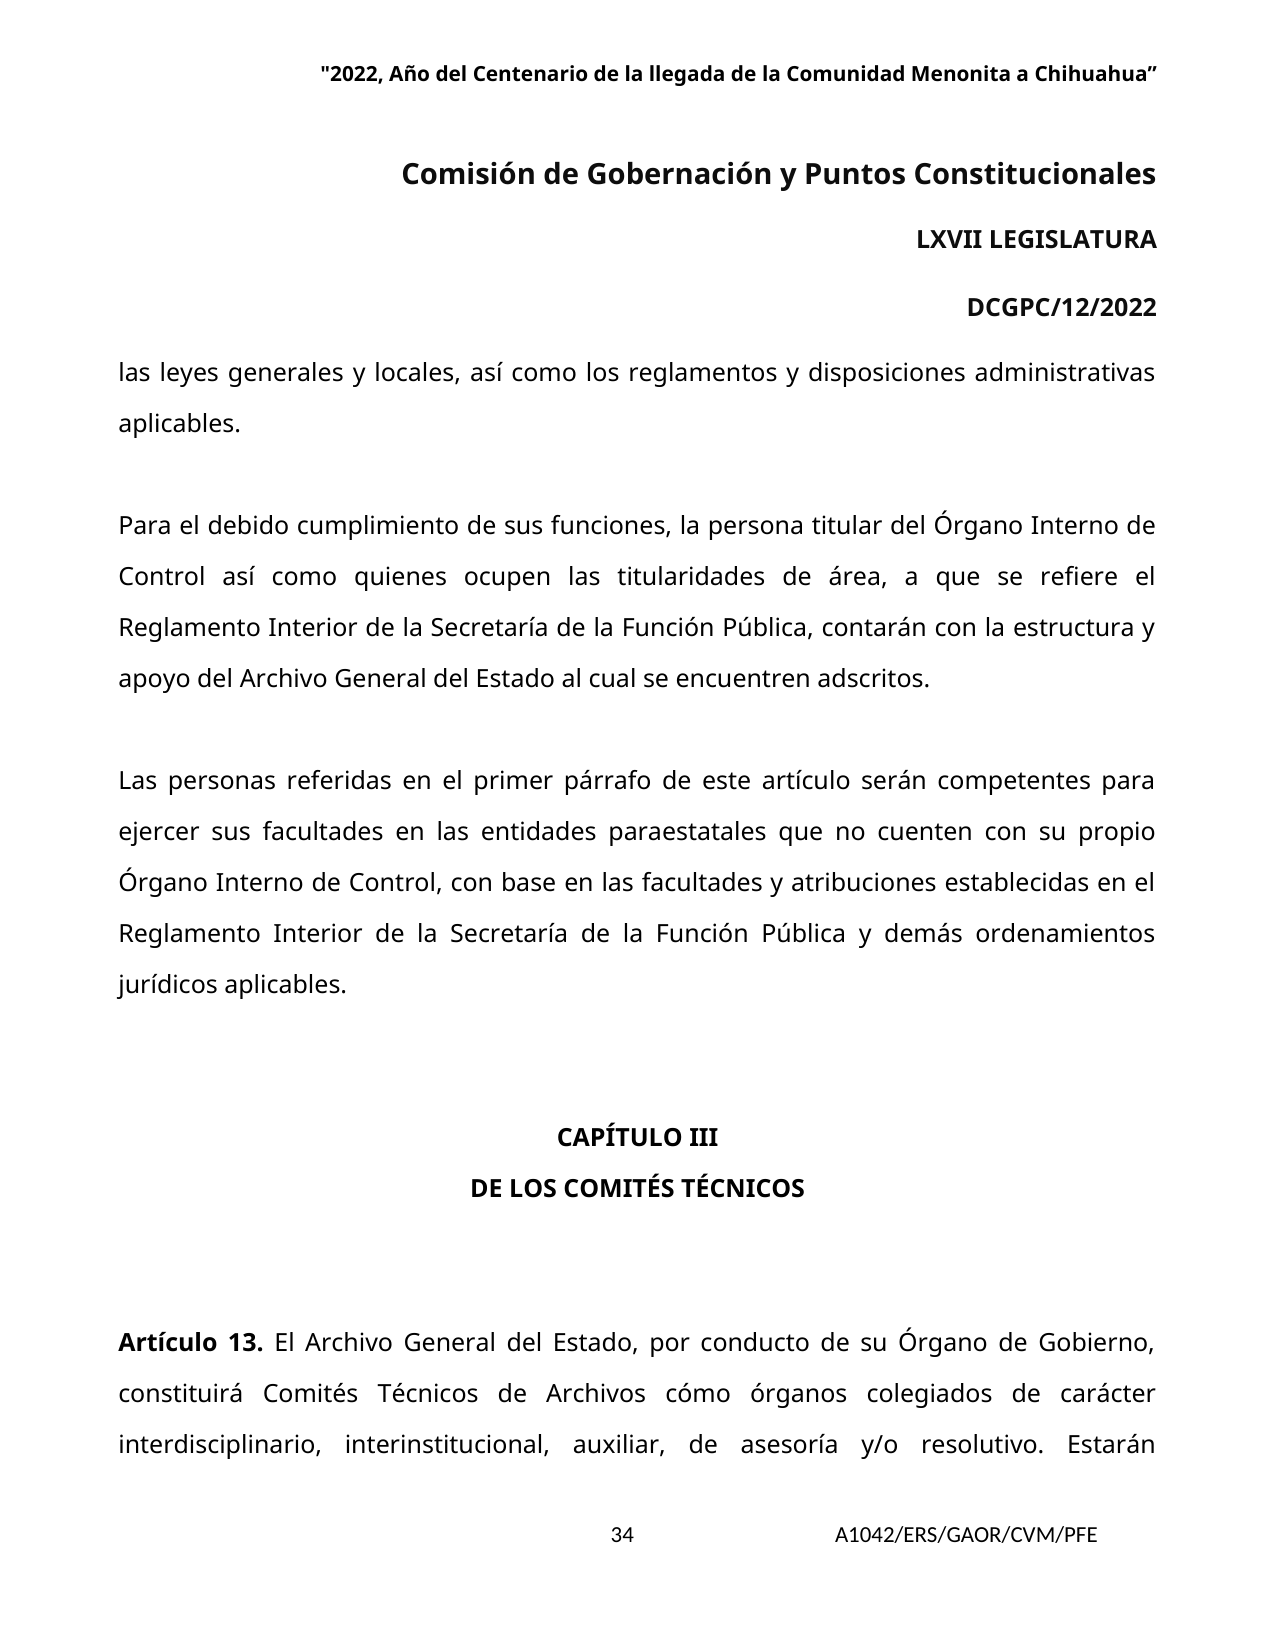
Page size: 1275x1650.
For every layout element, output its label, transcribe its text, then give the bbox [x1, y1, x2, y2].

text Las personas referidas en el primer párrafo de este artículo serán competentes para ejercer sus facultades en las entidades paraestatales que no cuenten con su propio Órgano Interno de Control, con base en las facultades y atribuciones establecidas en el Reglamento Interior de la Secretaría de la Función Pública y demás ordenamientos jurídicos aplicables. [118, 763, 1157, 1001]
text DE LOS COMITÉS TÉCNICOS [118, 1171, 1157, 1205]
text Para el debido cumplimiento de sus funciones, la persona titular del Órgano Interno de Control así como quienes ocupen las titularidades de área, a que se refiere el Reglamento Interior de la Secretaría de la Función Pública, contarán con la estructura y apoyo del Archivo General del Estado al cual se encuentren adscritos. [118, 507, 1157, 695]
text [118, 354, 1157, 439]
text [118, 1324, 1157, 1460]
text CAPÍTULO III [118, 1120, 1157, 1154]
